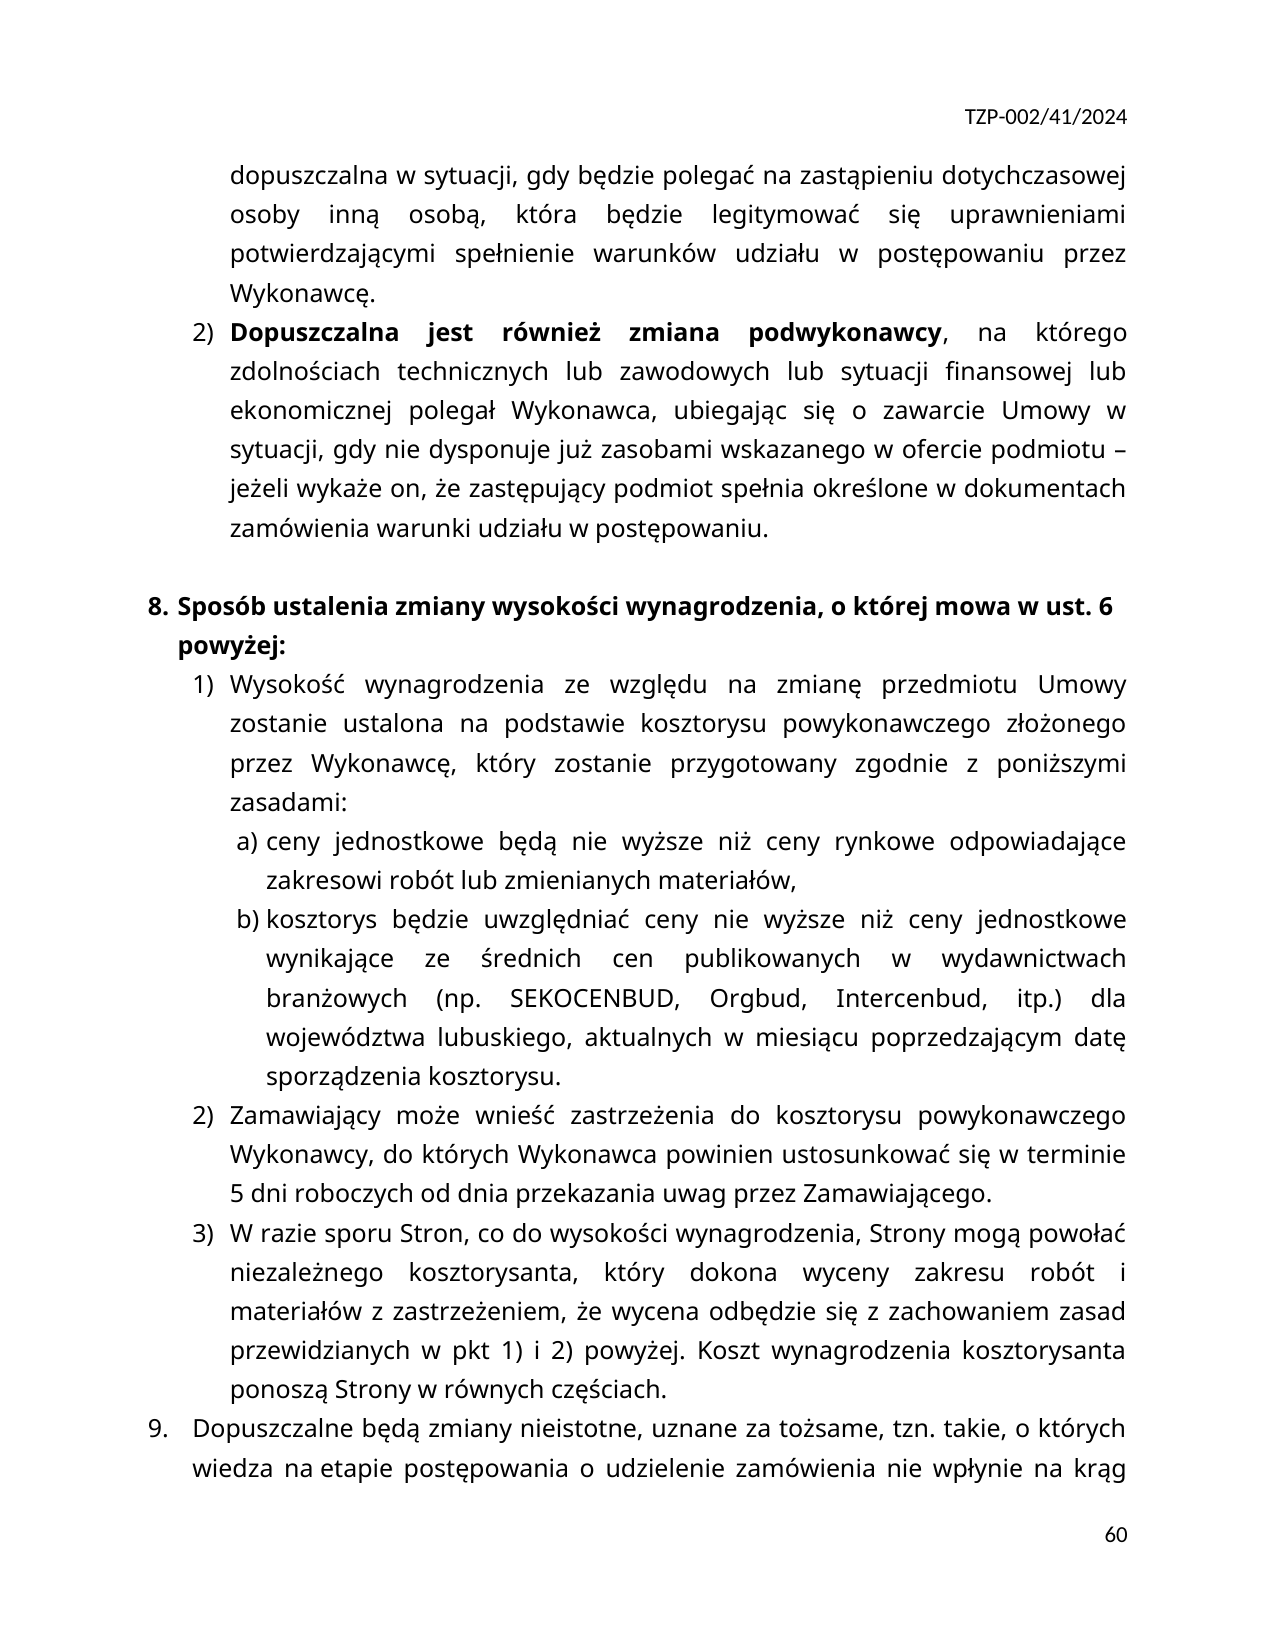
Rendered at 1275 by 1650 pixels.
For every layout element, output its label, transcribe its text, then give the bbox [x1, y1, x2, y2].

list Sposób ustalenia zmiany wysokości wynagrodzenia, o której mowa w ust. 6 powyżej: [148, 589, 1127, 662]
list ceny jednostkowe będą nie wyższe niż ceny rynkowe odpowiadające zakresowi robót lub zmienianych materiałów, [236, 824, 1127, 897]
list Zamawiający może wnieść zastrzeżenia do kosztorysu powykonawczego Wykonawcy, do których Wykonawca powinien ustosunkować się w terminie 5 dni roboczych od dnia przekazania uwag przez Zamawiającego. [192, 1098, 1127, 1210]
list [148, 1411, 1127, 1484]
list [192, 158, 1127, 309]
list kosztorys będzie uwzględniać ceny nie wyższe niż ceny jednostkowe wynikające ze średnich cen publikowanych w wydawnictwach branżowych (np. SEKOCENBUD, Orgbud, Intercenbud, itp.) dla województwa lubuskiego, aktualnych w miesiącu poprzedzającym datę sporządzenia kosztorysu. [236, 902, 1127, 1093]
list Wysokość wynagrodzenia ze względu na zmianę przedmiotu Umowy zostanie ustalona na podstawie kosztorysu powykonawczego złożonego przez Wykonawcę, który zostanie przygotowany zgodnie z poniższymi zasadami: [192, 667, 1127, 818]
list Dopuszczalna jest również zmiana podwykonawcy, na którego zdolnościach technicznych lub zawodowych lub sytuacji finansowej lub ekonomicznej polegał Wykonawca, ubiegając się o zawarcie Umowy w sytuacji, gdy nie dysponuje już zasobami wskazanego w ofercie podmiotu – jeżeli wykaże on, że zastępujący podmiot spełnia określone w dokumentach zamówienia warunki udziału w postępowaniu. [192, 314, 1127, 544]
list W razie sporu Stron, co do wysokości wynagrodzenia, Strony mogą powołać niezależnego kosztorysanta, który dokona wyceny zakresu robót i materiałów z zastrzeżeniem, że wycena odbędzie się z zachowaniem zasad przewidzianych w pkt 1) i 2) powyżej. Koszt wynagrodzenia kosztorysanta ponoszą Strony w równych częściach. [192, 1215, 1127, 1406]
